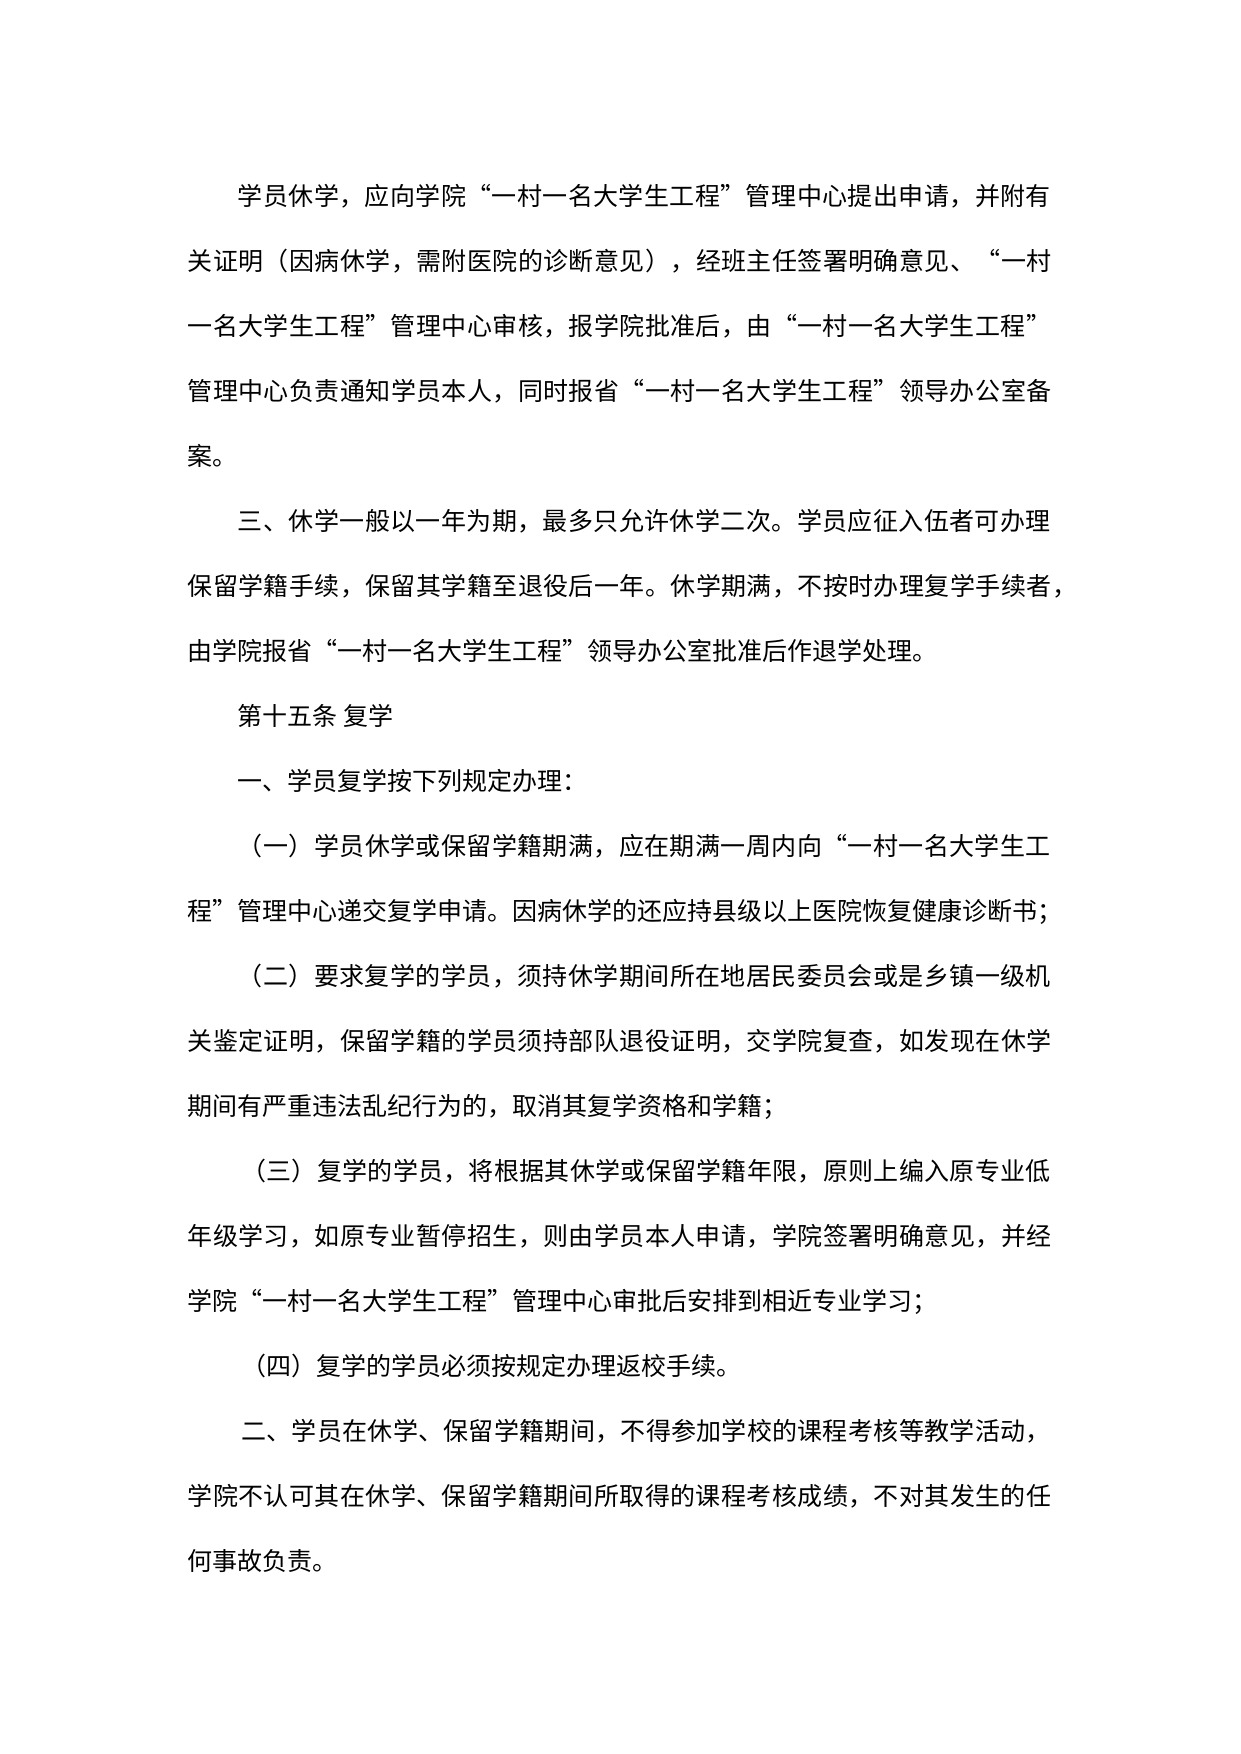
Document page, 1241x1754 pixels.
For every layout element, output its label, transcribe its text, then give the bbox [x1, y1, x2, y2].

text 二、学员在休学、保留学籍期间，不得参加学校的课程考核等教学活动，学院不认可其在休学、保留学籍期间所取得的课程考核成绩，不对其发生的任何事故负责。 [187, 1397, 1053, 1592]
text 一、学员复学按下列规定办理： [187, 747, 1053, 812]
text 三、休学一般以一年为期，最多只允许休学二次。学员应征入伍者可办理保留学籍手续，保留其学籍至退役后一年。休学期满，不按时办理复学手续者，由学院报省“一村一名大学生工程”领导办公室批准后作退学处理。 [187, 487, 1053, 682]
text （二）要求复学的学员，须持休学期间所在地居民委员会或是乡镇一级机关鉴定证明，保留学籍的学员须持部队退役证明，交学院复查，如发现在休学期间有严重违法乱纪行为的，取消其复学资格和学籍； [187, 942, 1053, 1137]
text （一）学员休学或保留学籍期满，应在期满一周内向“一村一名大学生工程”管理中心递交复学申请。因病休学的还应持县级以上医院恢复健康诊断书； [187, 812, 1053, 942]
text （四）复学的学员必须按规定办理返校手续。 [187, 1332, 1053, 1397]
text 第十五条 复学 [187, 682, 1053, 747]
text （三）复学的学员，将根据其休学或保留学籍年限，原则上编入原专业低年级学习，如原专业暂停招生，则由学员本人申请，学院签署明确意见，并经学院“一村一名大学生工程”管理中心审批后安排到相近专业学习； [187, 1137, 1053, 1332]
text 学员休学，应向学院“一村一名大学生工程”管理中心提出申请，并附有关证明（因病休学，需附医院的诊断意见），经班主任签署明确意见、“一村一名大学生工程”管理中心审核，报学院批准后，由“一村一名大学生工程”管理中心负责通知学员本人，同时报省“一村一名大学生工程”领导办公室备案。 [187, 162, 1053, 487]
